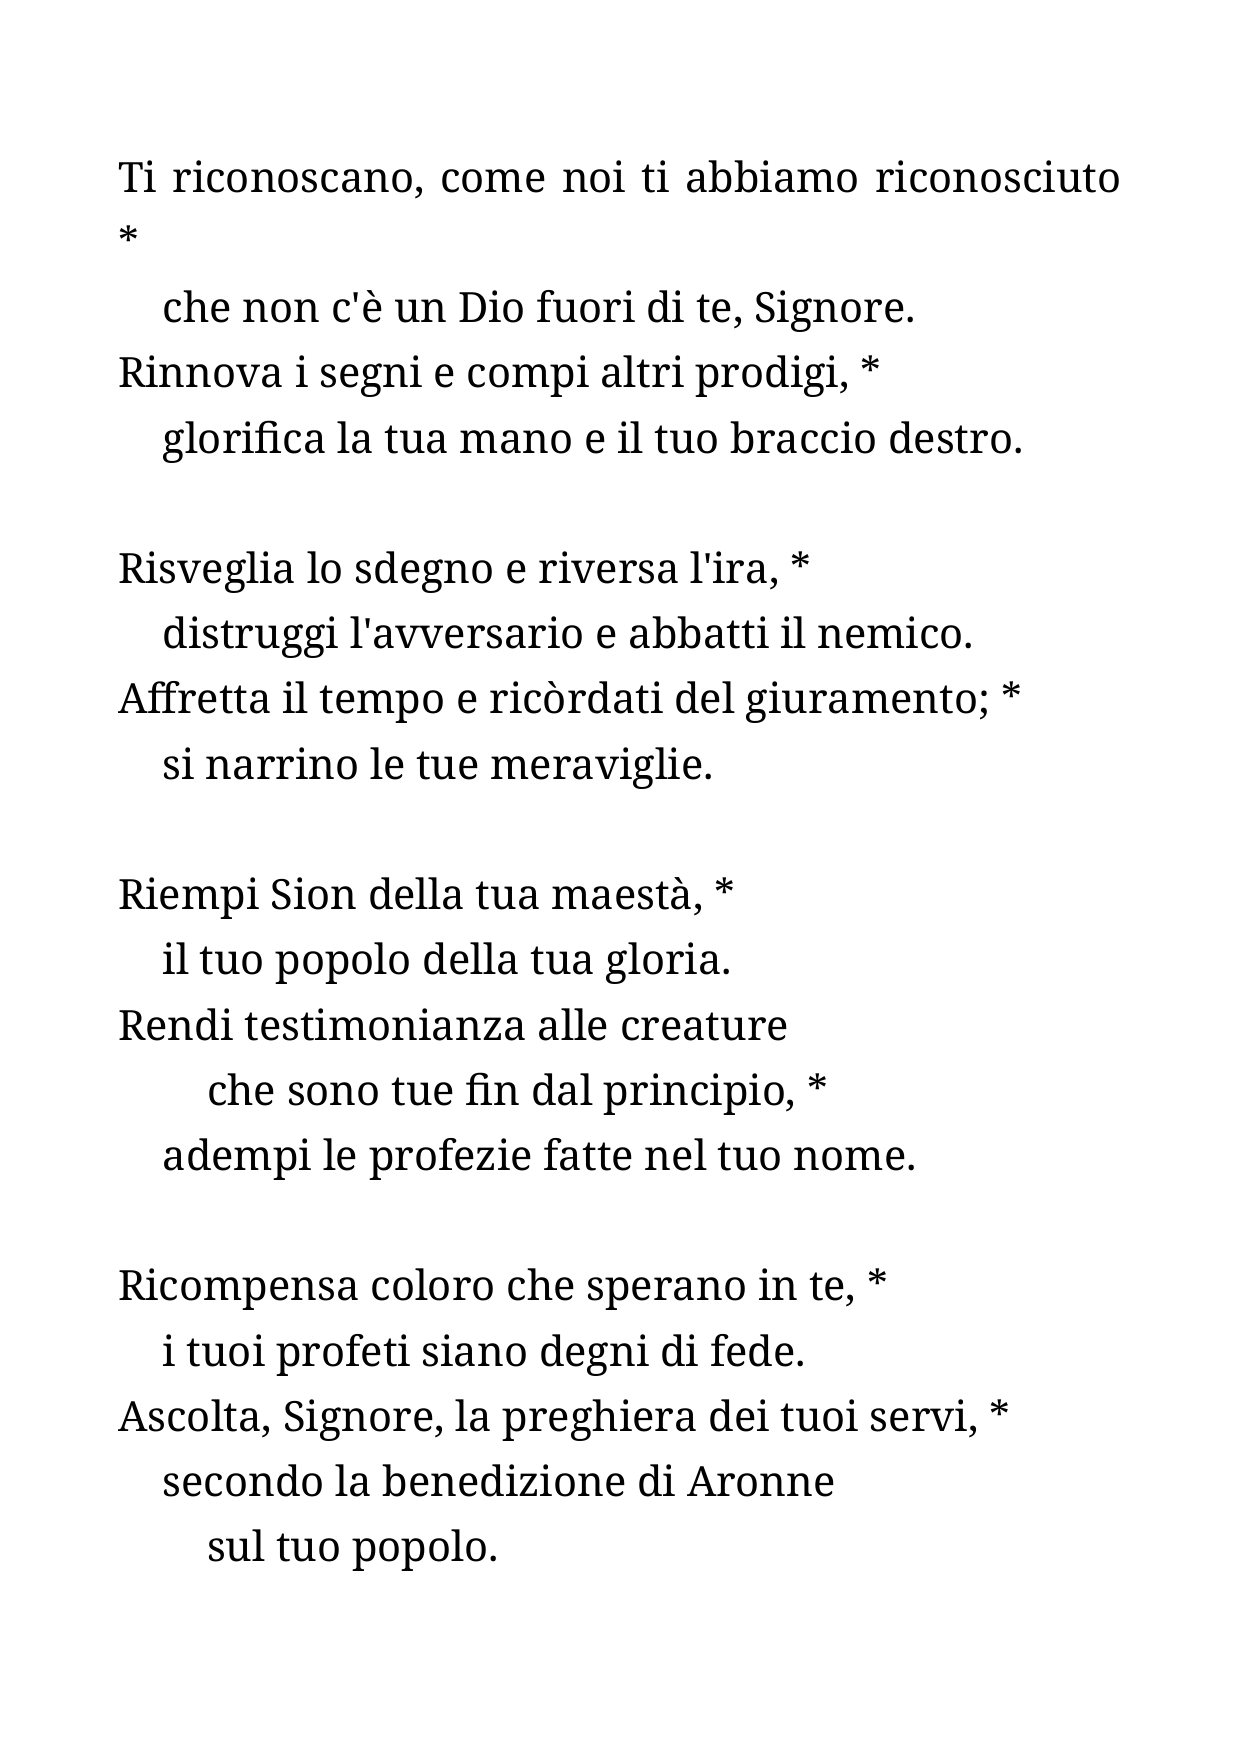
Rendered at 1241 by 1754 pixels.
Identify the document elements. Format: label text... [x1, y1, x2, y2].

text glorifica la tua mano e il tuo braccio destro. [118, 408, 1122, 465]
text Ricompensa coloro che sperano in te, * [118, 1256, 1122, 1313]
text che sono tue fin dal principio, * [118, 1061, 1122, 1117]
text Rinnova i segni e compi altri prodigi, * [118, 343, 1122, 400]
text secondo la benedizione di Aronne [118, 1452, 1122, 1508]
text che non c'è un Dio fuori di te, Signore. [118, 278, 1122, 335]
text Rendi testimonianza alle creature [118, 995, 1122, 1052]
text Riempi Sion della tua maestà, * [118, 865, 1122, 922]
text Ti riconoscano, come noi ti abbiamo riconosciuto * [118, 148, 1122, 269]
text si narrino le tue meraviglie. [118, 734, 1122, 791]
text Ascolta, Signore, la preghiera dei tuoi servi, * [118, 1387, 1122, 1443]
text il tuo popolo della tua gloria. [118, 930, 1122, 987]
text sul tuo popolo. [118, 1517, 1122, 1574]
text distruggi l'avversario e abbatti il nemico. [118, 604, 1122, 661]
text i tuoi profeti siano degni di fede. [118, 1321, 1122, 1378]
text Affretta il tempo e ricòrdati del giuramento; * [118, 669, 1122, 726]
text adempi le profezie fatte nel tuo nome. [118, 1126, 1122, 1182]
text Risveglia lo sdegno e riversa l'ira, * [118, 539, 1122, 596]
